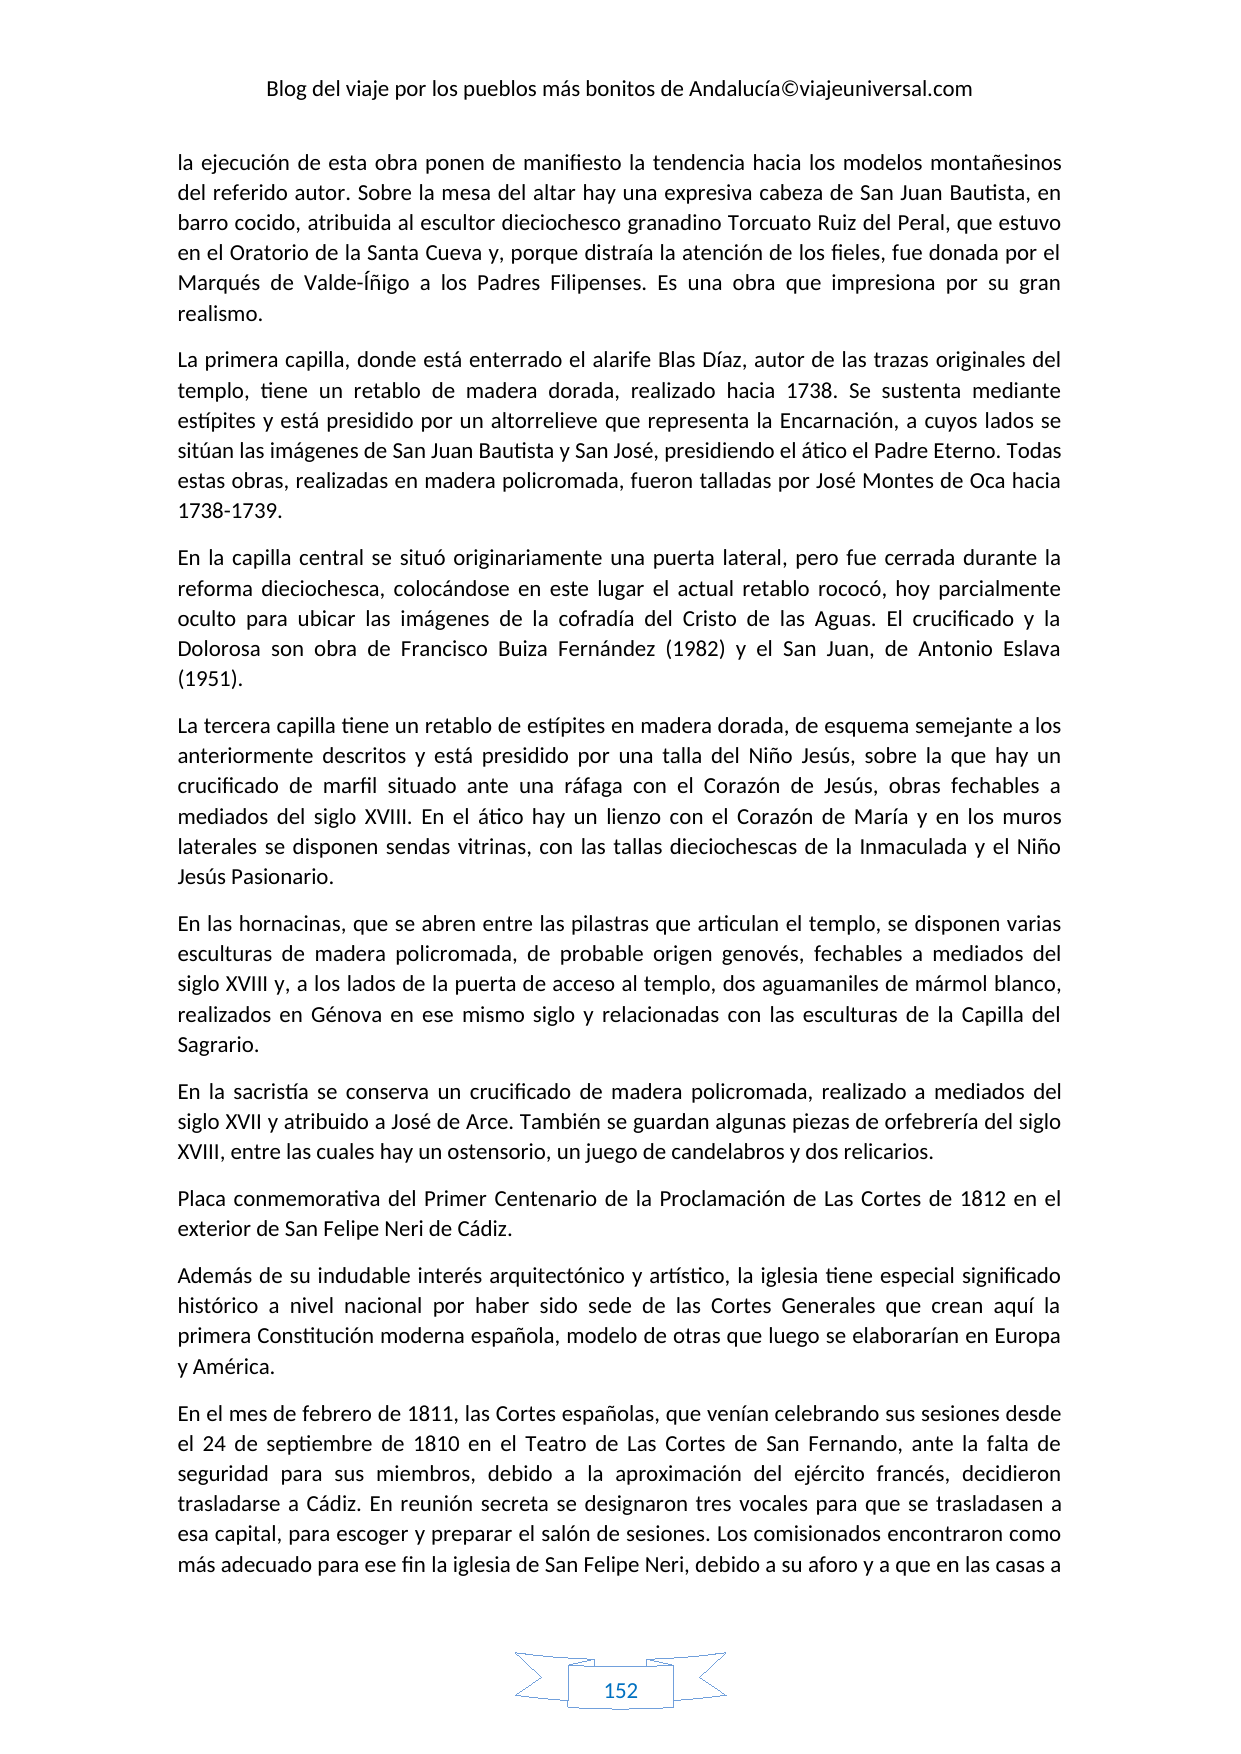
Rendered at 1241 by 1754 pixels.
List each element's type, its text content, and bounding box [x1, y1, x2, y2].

text La tercera capilla tiene un retablo de estípites en madera dorada, de esquema semejante a los anteriormente descritos y está presidido por una talla del Niño Jesús, sobre la que hay un crucificado de marfil situado ante una ráfaga con el Corazón de Jesús, obras fechables a mediados del siglo XVIII. En el ático hay un lienzo con el Corazón de María y en los muros laterales se disponen sendas vitrinas, con las tallas dieciochescas de y el Niño Jesús Pasionario. [177, 711, 1063, 890]
text Además de su indudable interés arquitectónico y artístico, la iglesia tiene especial significado histórico a nivel nacional por haber sido sede de las Cortes Generales que crean aquí la primera Constitución moderna española, modelo de otras que luego se elaborarían en Europa y América. [177, 1261, 1063, 1380]
text En la sacristía se conserva un crucificado de madera policromada, realizado a mediados del siglo XVII y atribuido a José de Arce. También se guardan algunas piezas de orfebrería del siglo XVIII, entre las cuales hay un ostensorio, un juego de candelabros y dos relicarios. [177, 1077, 1063, 1165]
text La primera capilla, donde está enterrado el alarife Blas Díaz, autor de las trazas originales del templo, tiene un retablo de madera dorada, realizado hacia 1738. Se sustenta mediante estípites y está presidido por un altorrelieve que representa , a cuyos lados se sitúan las imágenes de San Juan Bautista y San José, presidiendo el ático el Padre Eterno. Todas estas obras, realizadas en madera policromada, fueron talladas por José Montes de Oca hacia 1738-1739. [177, 346, 1063, 524]
text Placa conmemorativa del Primer Centenario de de Las Cortes de 1812 en el exterior de San Felipe Neri de Cádiz. [177, 1184, 1063, 1242]
text En las hornacinas, que se abren entre las pilastras que articulan el templo, se disponen varias esculturas de madera policromada, de probable origen genovés, fechables a mediados del siglo XVIII y, a los lados de la puerta de acceso al templo, dos aguamaniles de mármol blanco, realizados en Génova en ese mismo siglo y relacionadas con las esculturas de del Sagrario. [177, 909, 1063, 1058]
text En la capilla central se situó originariamente una puerta lateral, pero fue cerrada durante la reforma dieciochesca, colocándose en este lugar el actual retablo rococó, hoy parcialmente oculto para ubicar las imágenes de la cofradía del Cristo de las Aguas. El crucificado y son obra de Francisco Buiza Fernández (1982) y el San Juan, de Antonio Eslava (1951). [177, 543, 1063, 692]
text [177, 148, 1063, 327]
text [177, 1399, 1063, 1578]
